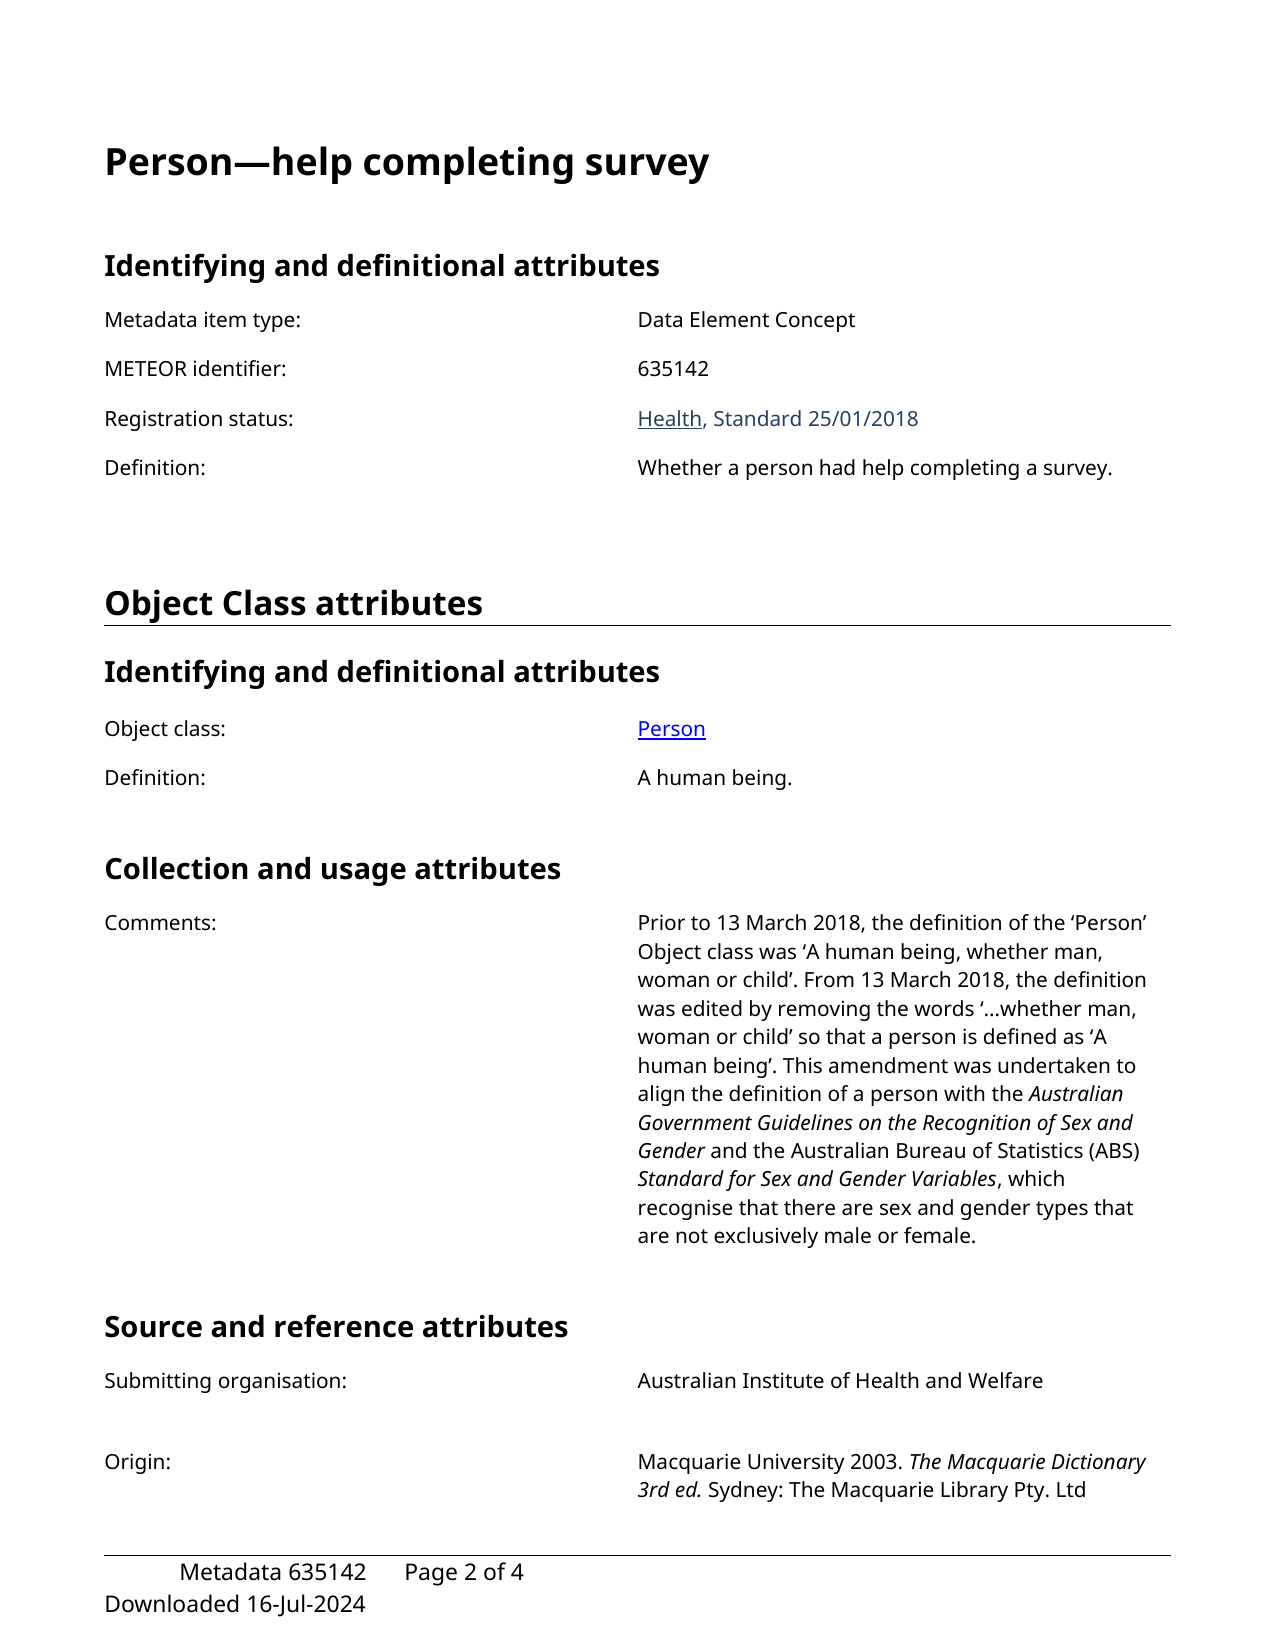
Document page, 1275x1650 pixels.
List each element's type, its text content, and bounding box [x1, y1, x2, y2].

table_header Person [626, 704, 1159, 753]
subtitle Identifying and definitional attributes [104, 651, 1171, 691]
table_cell Australian Institute of Health and Welfare [626, 1356, 1159, 1437]
subtitle Person—help completing survey [104, 135, 1171, 186]
table_cell 635142 [626, 344, 1159, 393]
table_cell Submitting organisation: [93, 1356, 626, 1437]
table_cell Definition: [93, 443, 626, 492]
table_cell Metadata item type: [93, 295, 626, 344]
table_cell Registration status: [93, 394, 626, 443]
table_cell Origin: [93, 1437, 626, 1514]
table_cell METEOR identifier: [93, 344, 626, 393]
table_header Identifying and definitional attributes [93, 199, 1159, 295]
table_cell Comments: [93, 898, 626, 1260]
table_cell Collection and usage attributes [93, 802, 1159, 898]
table_cell Data Element Concept [626, 295, 1159, 344]
table_cell A human being. [626, 753, 1159, 802]
table_cell Source and reference attributes [93, 1260, 1159, 1356]
table_cell Health, Standard 25/01/2018 [626, 394, 1159, 443]
table_cell Whether a person had help completing a survey. [626, 443, 1159, 492]
table_cell Prior to 13 March 2018, the definition of the ‘Person’ Object class was ‘A human being, whether man, woman or child’. From 13 March 2018, the definition was edited by removing the words ‘…whether man, woman or child’ so that a person is defined as ‘A human being’. This amendment was undertaken to align the definition of a person with the Australian Government Guidelines on the Recognition of Sex and Gender and the Australian Bureau of Statistics (ABS) Standard for Sex and Gender Variables, which recognise that there are sex and gender types that are not exclusively male or female. [626, 898, 1159, 1260]
subtitle Object Class attributes [104, 579, 1171, 625]
table_cell Definition: [93, 753, 626, 802]
table_cell Macquarie University 2003. The Macquarie Dictionary 3rd ed. Sydney: The Macquarie Library Pty. Ltd [626, 1437, 1159, 1514]
table_header Object class: [93, 704, 626, 753]
